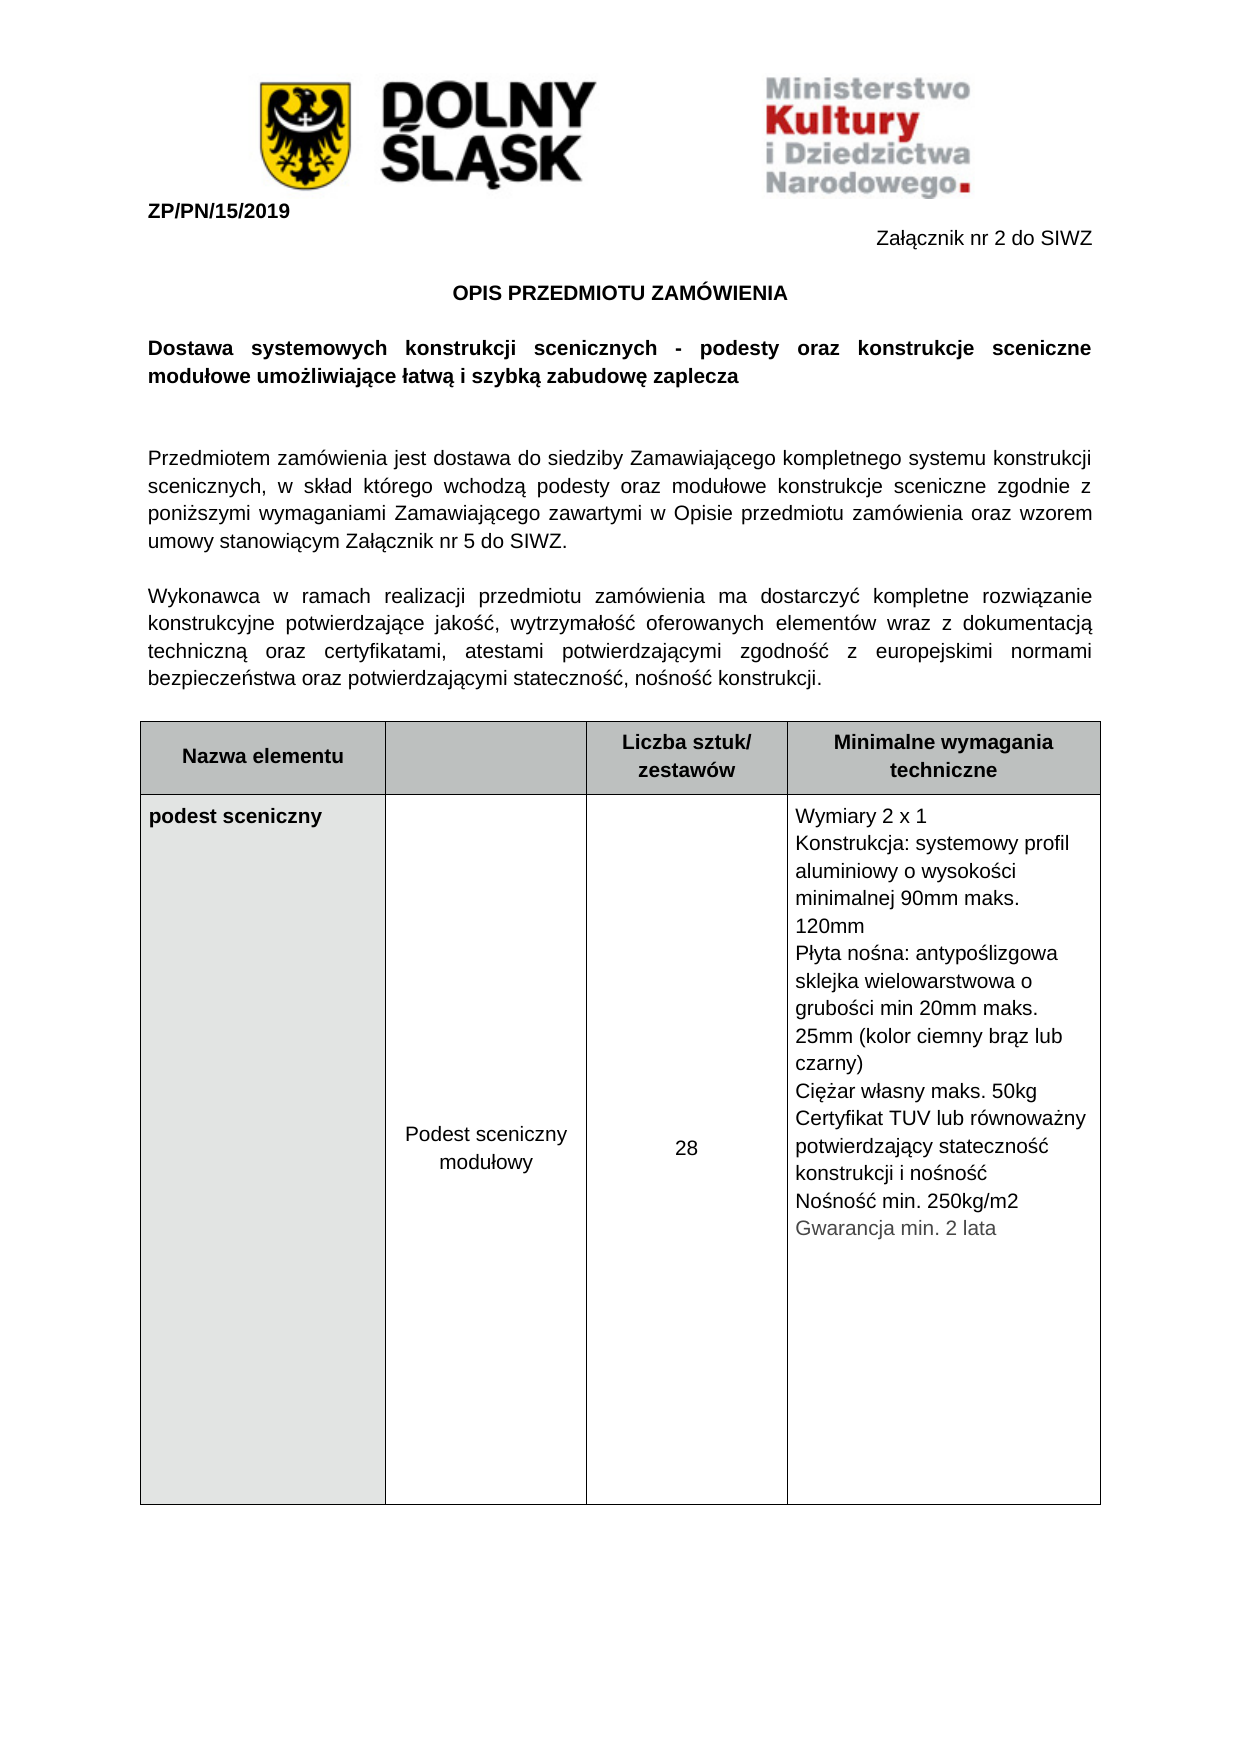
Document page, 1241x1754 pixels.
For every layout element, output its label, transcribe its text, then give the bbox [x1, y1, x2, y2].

table_header [386, 722, 586, 794]
table_header Liczba sztuk/ zestawów [587, 722, 787, 794]
table_cell Wymiary 2 x 1 Konstrukcja: systemowy profil aluminiowy o wysokości minimalnej 90mm maks. 120mm Płyta nośna: antypoślizgowa sklejka wielowarstwowa o grubości min 20mm maks. 25mm (kolor ciemny brąz lub czarny) Ciężar własny maks. 50kg Certyfikat TUV lub równoważny potwierdzający stateczność konstrukcji i nośność Nośność min. 250kg/m2 Gwarancja min. 2 lata [788, 795, 1100, 1504]
text OPIS PRZEDMIOTU ZAMÓWIENIA [148, 281, 1093, 305]
text ZP/PN/15/2019 [148, 199, 1093, 223]
table_header Minimalne wymagania techniczne [788, 722, 1100, 794]
table_cell Podest sceniczny modułowy [386, 795, 586, 1504]
table_cell podest sceniczny [141, 795, 385, 1504]
text Wykonawca w ramach realizacji przedmiotu zamówienia ma dostarczyć kompletne rozwiązanie konstrukcyjne potwierdzające jakość, wytrzymałość oferowanych elementów wraz z dokumentacją techniczną oraz certyfikatami, atestami potwierdzającymi zgodność z europejskimi normami bezpieczeństwa oraz potwierdzającymi stateczność, nośność konstrukcji. [148, 584, 1093, 690]
text Załącznik nr 2 do SIWZ [148, 226, 1093, 250]
text Dostawa systemowych konstrukcji scenicznych - podesty oraz konstrukcje sceniczne modułowe umożliwiające łatwą i szybką zabudowę zaplecza [148, 336, 1093, 388]
picture [237, 73, 1003, 199]
table_header Nazwa elementu [141, 722, 385, 794]
text Przedmiotem zamówienia jest dostawa do siedziby Zamawiającego kompletnego systemu konstrukcji scenicznych, w skład którego wchodzą podesty oraz modułowe konstrukcje sceniczne zgodnie z poniższymi wymaganiami Zamawiającego zawartymi w Opisie przedmiotu zamówienia oraz wzorem umowy stanowiącym Załącznik nr 5 do SIWZ. [148, 446, 1093, 553]
table_cell 28 [587, 795, 787, 1504]
